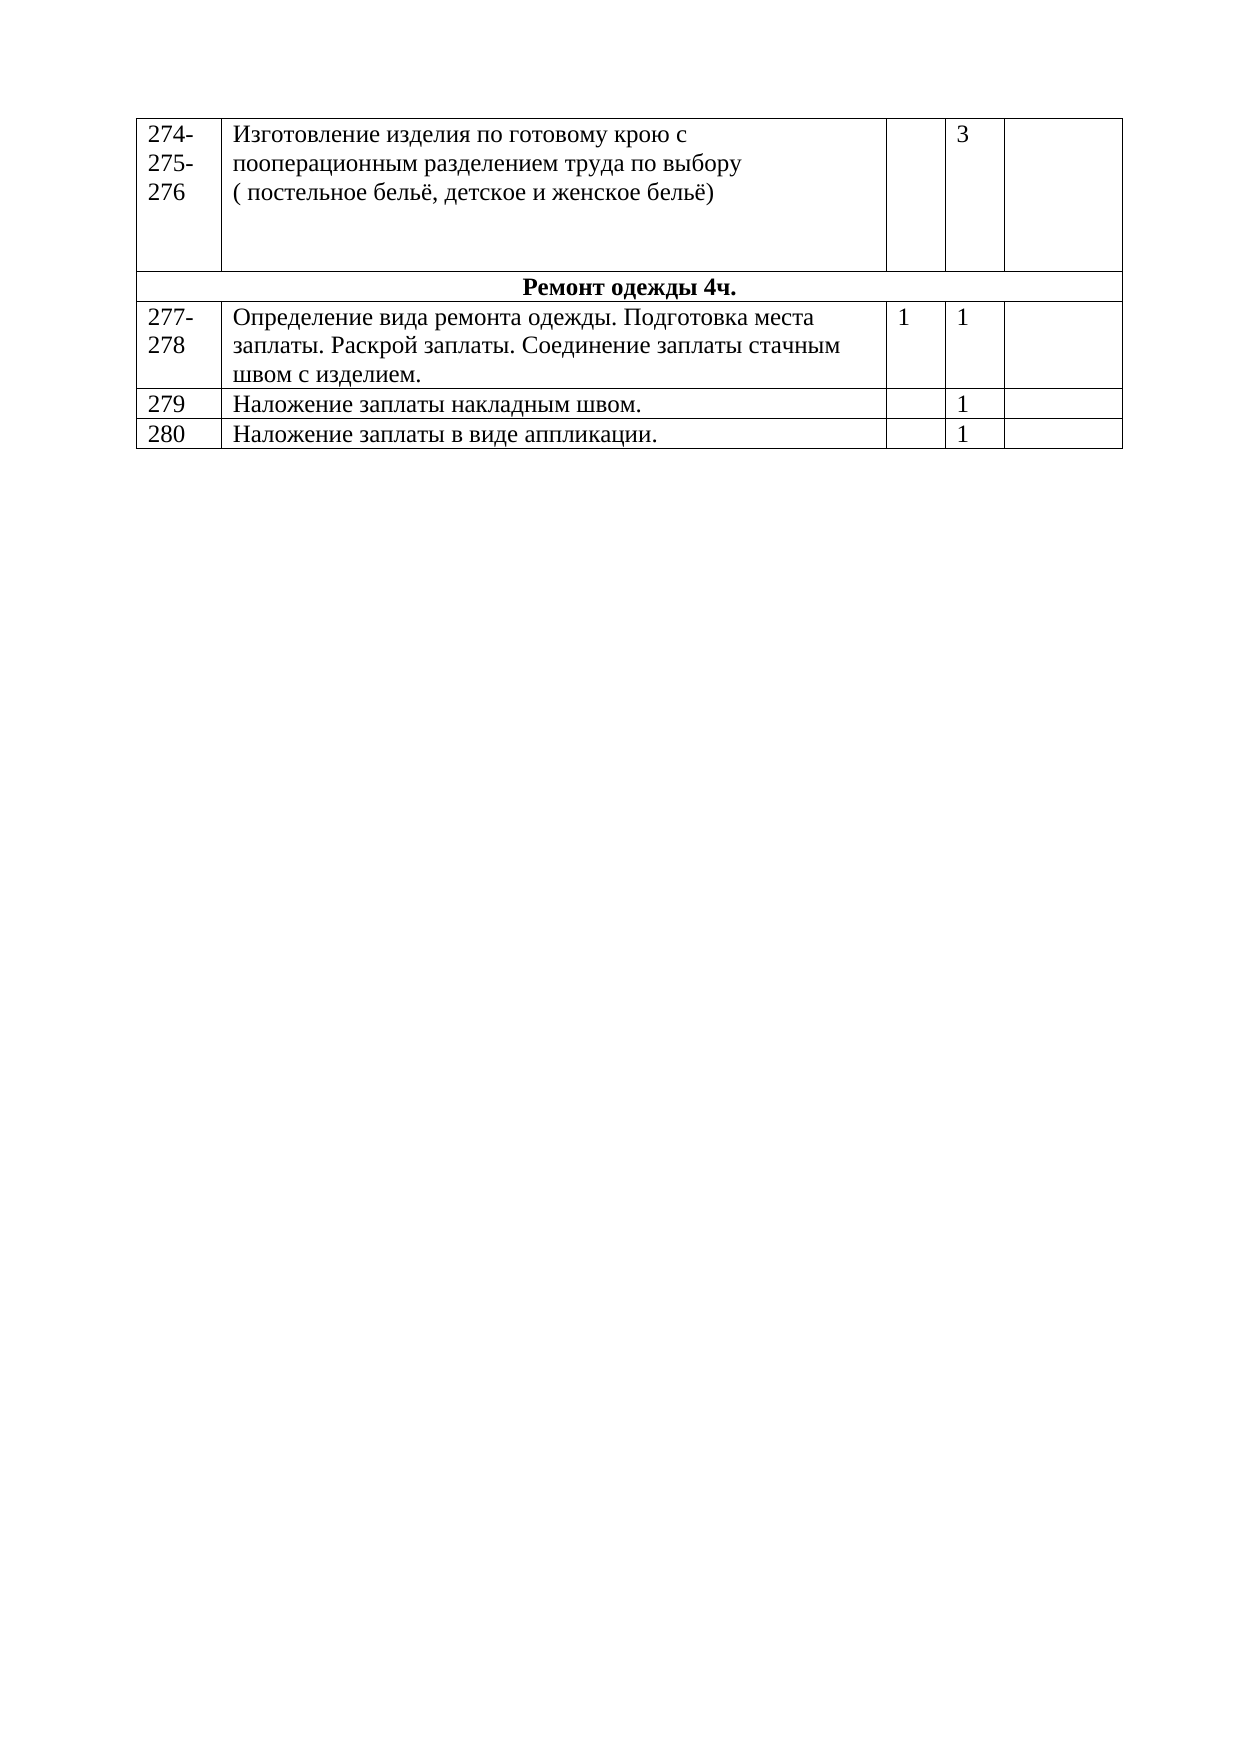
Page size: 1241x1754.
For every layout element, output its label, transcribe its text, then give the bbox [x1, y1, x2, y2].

table_cell 1 [946, 389, 1004, 418]
table_cell [1005, 419, 1122, 448]
table_cell 1 [946, 302, 1004, 388]
table_cell 3 [946, 119, 1004, 271]
table_cell Определение вида ремонта одежды. Подготовка места заплаты. Раскрой заплаты. Соединение заплаты стачным швом с изделием. [222, 302, 886, 388]
table_cell [1005, 119, 1122, 271]
table_cell 1 [887, 302, 945, 388]
table_cell [887, 389, 945, 418]
table_cell [887, 119, 945, 271]
table_cell 274-275-276 [137, 119, 221, 271]
table_cell Наложение заплаты в виде аппликации. [222, 419, 886, 448]
table_cell Изготовление изделия по готовому крою с пооперационным разделением труда по выбору ( постельное бельё, детское и женское бельё) [222, 119, 886, 271]
table_cell [1005, 389, 1122, 418]
table_cell 1 [946, 419, 1004, 448]
table_cell Ремонт одежды 4ч. [137, 272, 1122, 301]
table_cell 279 [137, 389, 221, 418]
table_cell [1005, 302, 1122, 388]
table_cell 280 [137, 419, 221, 448]
table_cell [887, 419, 945, 448]
table_cell Наложение заплаты накладным швом. [222, 389, 886, 418]
table_cell 277-278 [137, 302, 221, 388]
